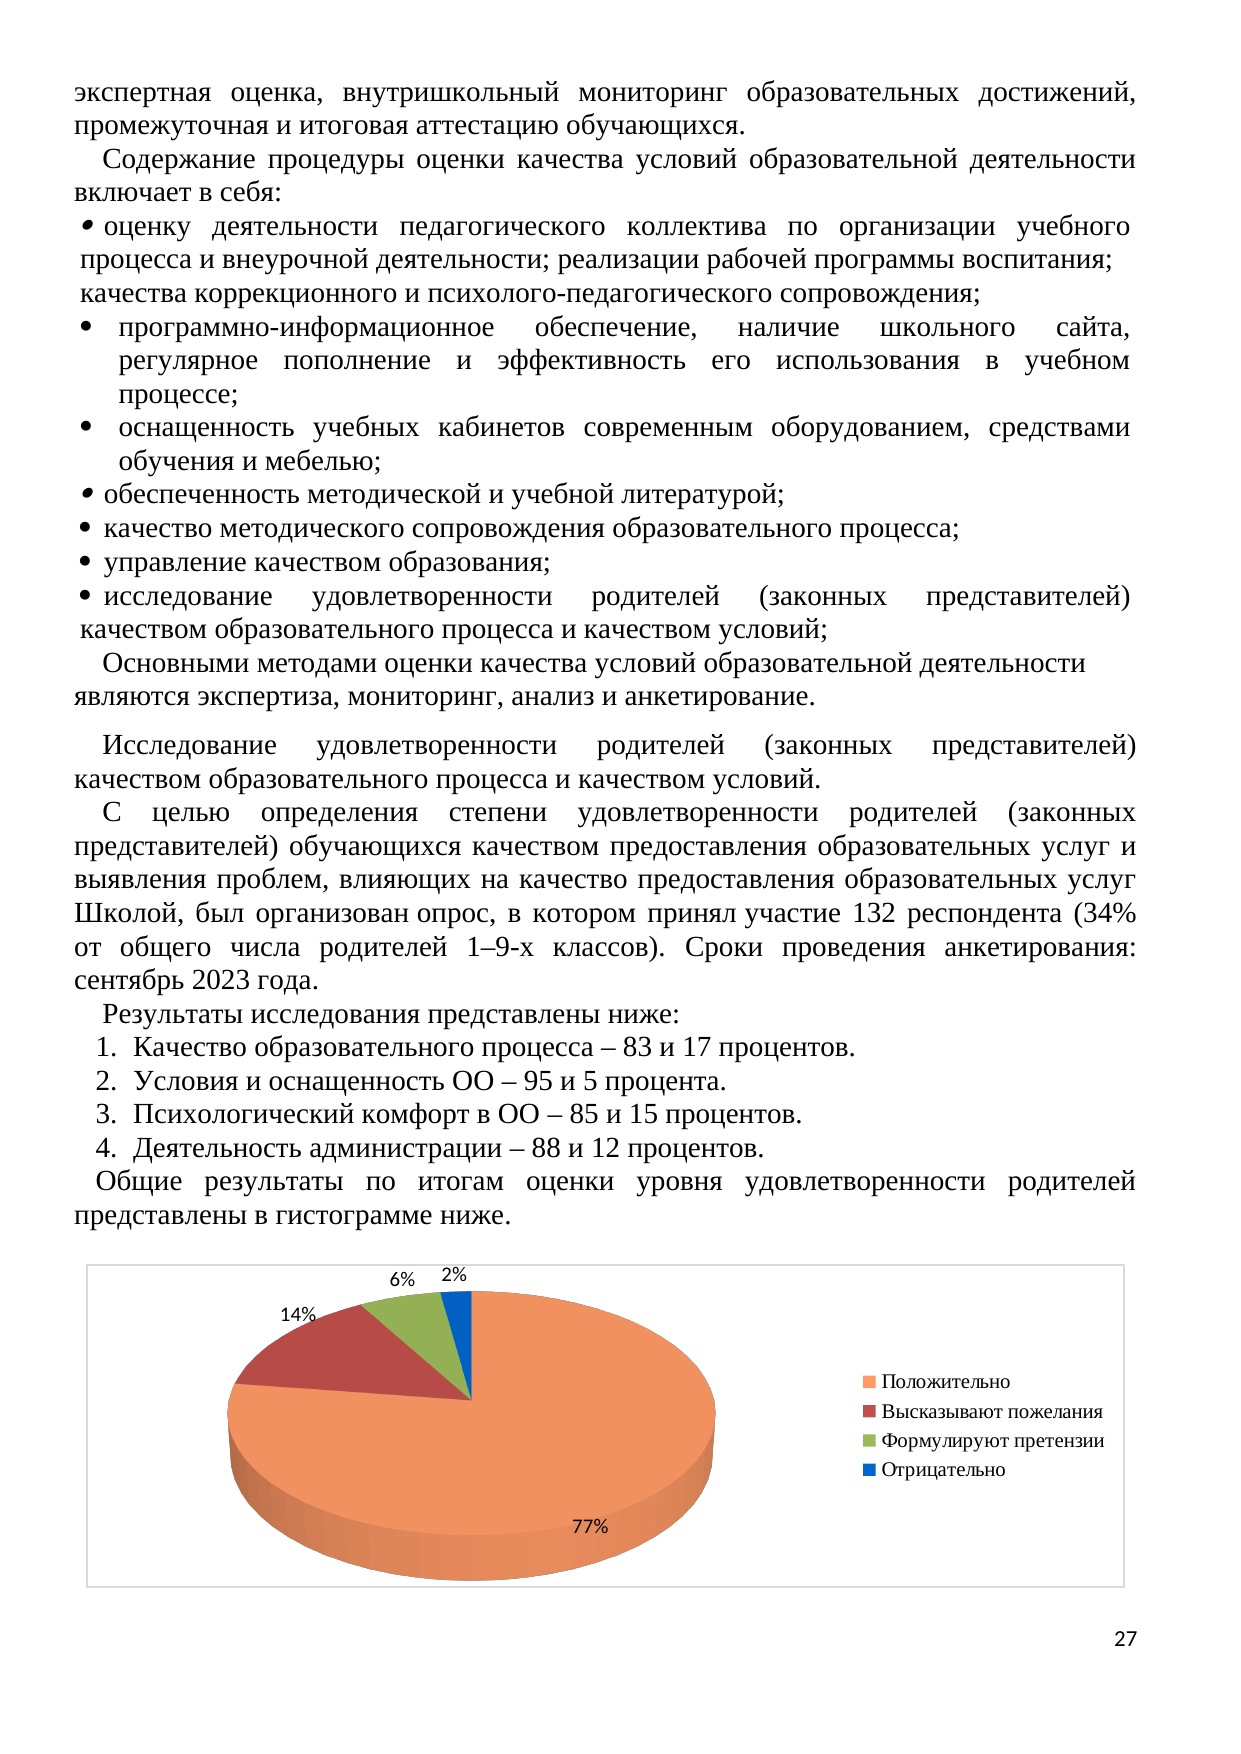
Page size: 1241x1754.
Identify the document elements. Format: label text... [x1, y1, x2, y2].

text Основными методами оценки качества условий образовательной деятельности являются экспертиза, мониторинг, анализ и анкетирование. [74, 645, 1137, 712]
list оценку деятельности педагогического коллектива по организации учебного процесса и внеурочной деятельности; реализации рабочей программы воспитания; [80, 208, 1131, 275]
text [74, 74, 1137, 141]
text Результаты исследования представлены ниже: [74, 996, 1137, 1029]
list Психологический комфорт в ОО – 85 и 15 процентов. [95, 1096, 1137, 1130]
text качества коррекционного и психолого-педагогического сопровождения; [80, 275, 1131, 309]
text С целью определения степени удовлетворенности родителей (законных представителей) обучающихся качеством предоставления образовательных услуг и выявления проблем, влияющих на качество предоставления образовательных услуг Школой, был организован опрос, в котором принял участие 132 респондента (34% от общего числа родителей 1–9-х классов). Сроки проведения анкетирования: сентябрь 2023 года. [74, 794, 1137, 996]
list исследование удовлетворенности родителей (законных представителей) качеством образовательного процесса и качеством условий; [80, 578, 1131, 645]
list Условия и оснащенность ОО – 95 и 5 процента. [95, 1063, 1137, 1096]
text Общие результаты по итогам оценки уровня удовлетворенности родителей представлены в гистограмме ниже. [74, 1163, 1137, 1231]
list качество методического сопровождения образовательного процесса; [80, 510, 1131, 544]
list программно-информационное обеспечение, наличие школьного сайта, регулярное пополнение и эффективность его использования в учебном процессе; [81, 309, 1131, 409]
list управление качеством образования; [80, 544, 1131, 578]
list оснащенность учебных кабинетов современным оборудованием, средствами обучения и мебелью; [81, 409, 1131, 477]
text Исследование удовлетворенности родителей (законных представителей) качеством образовательного процесса и качеством условий. [74, 727, 1137, 794]
list обеспеченность методической и учебной литературой; [80, 477, 1131, 510]
list Деятельность администрации – 88 и 12 процентов. [95, 1130, 1137, 1163]
text Содержание процедуры оценки качества условий образовательной деятельности включает в себя: [74, 141, 1137, 208]
list Качество образовательного процесса – 83 и 17 процентов. [95, 1029, 1137, 1063]
